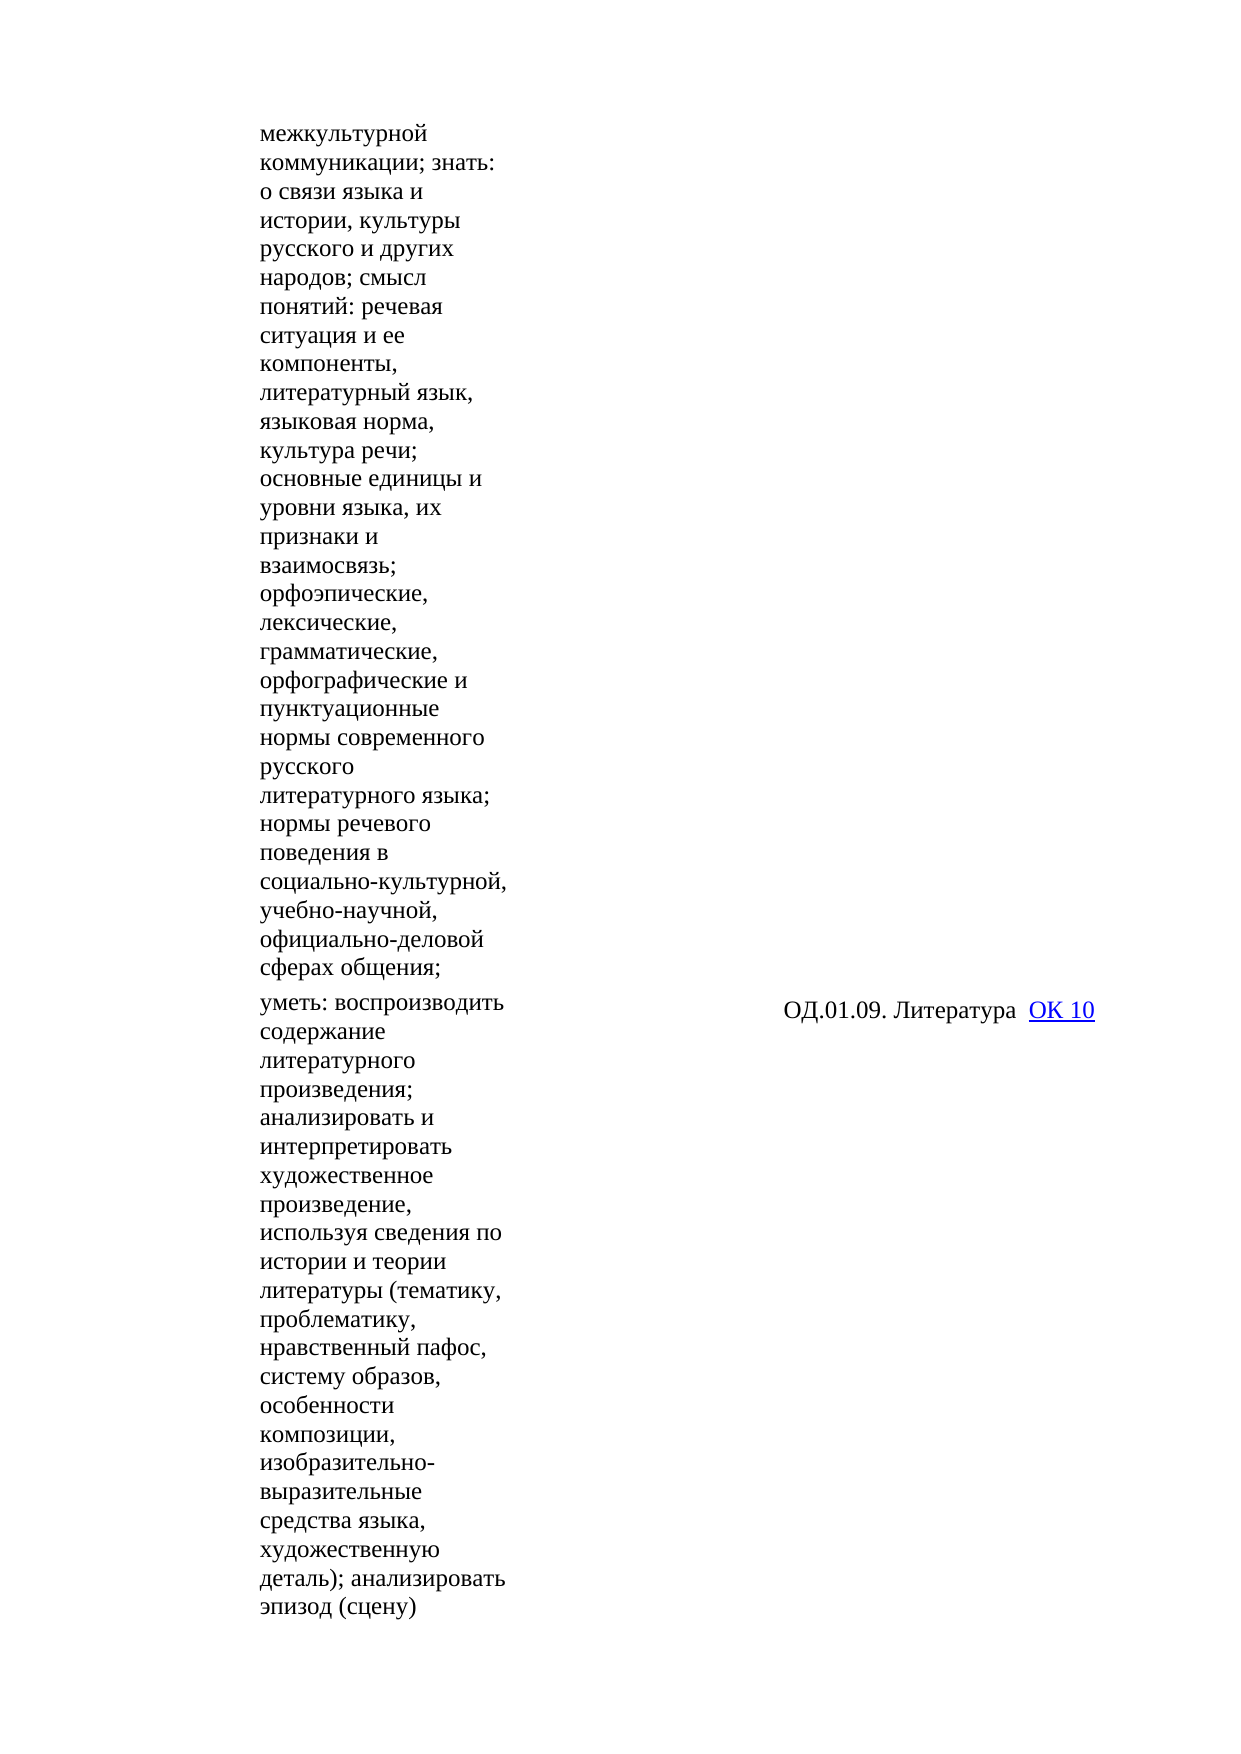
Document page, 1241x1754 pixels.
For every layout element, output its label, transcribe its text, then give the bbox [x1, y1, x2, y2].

text понятий: речевая ситуация и ее компоненты, литературный язык, языковая норма, культура речи; основные единицы и уровни языка, их признаки и взаимосвязь; орфоэпические, лексические, грамматические, орфографические и пунктуационные нормы современного русского литературного языка; нормы речевого поведения в [259, 291, 492, 866]
text средства языка, художественную [259, 1505, 441, 1563]
text уметь: воспроизводить содержание литературного произведения; анализировать и интерпретировать [259, 987, 506, 1160]
text межкультурной коммуникации; знать: о связи языка и истории, культуры русского и других народов; смысл [259, 118, 497, 291]
text художественное произведение, используя сведения по истории и теории литературы (тематику, проблематику, нравственный пафос, систему образов, особенности композиции, изобразительно- выразительные [259, 1160, 502, 1505]
text социально-культурной, учебно-научной, официально-деловой сферах общения; [259, 866, 509, 981]
text ОД.01.09. Литература ОК 10 [783, 995, 1184, 1024]
text деталь); анализировать эпизод (сцену) [259, 1563, 507, 1620]
